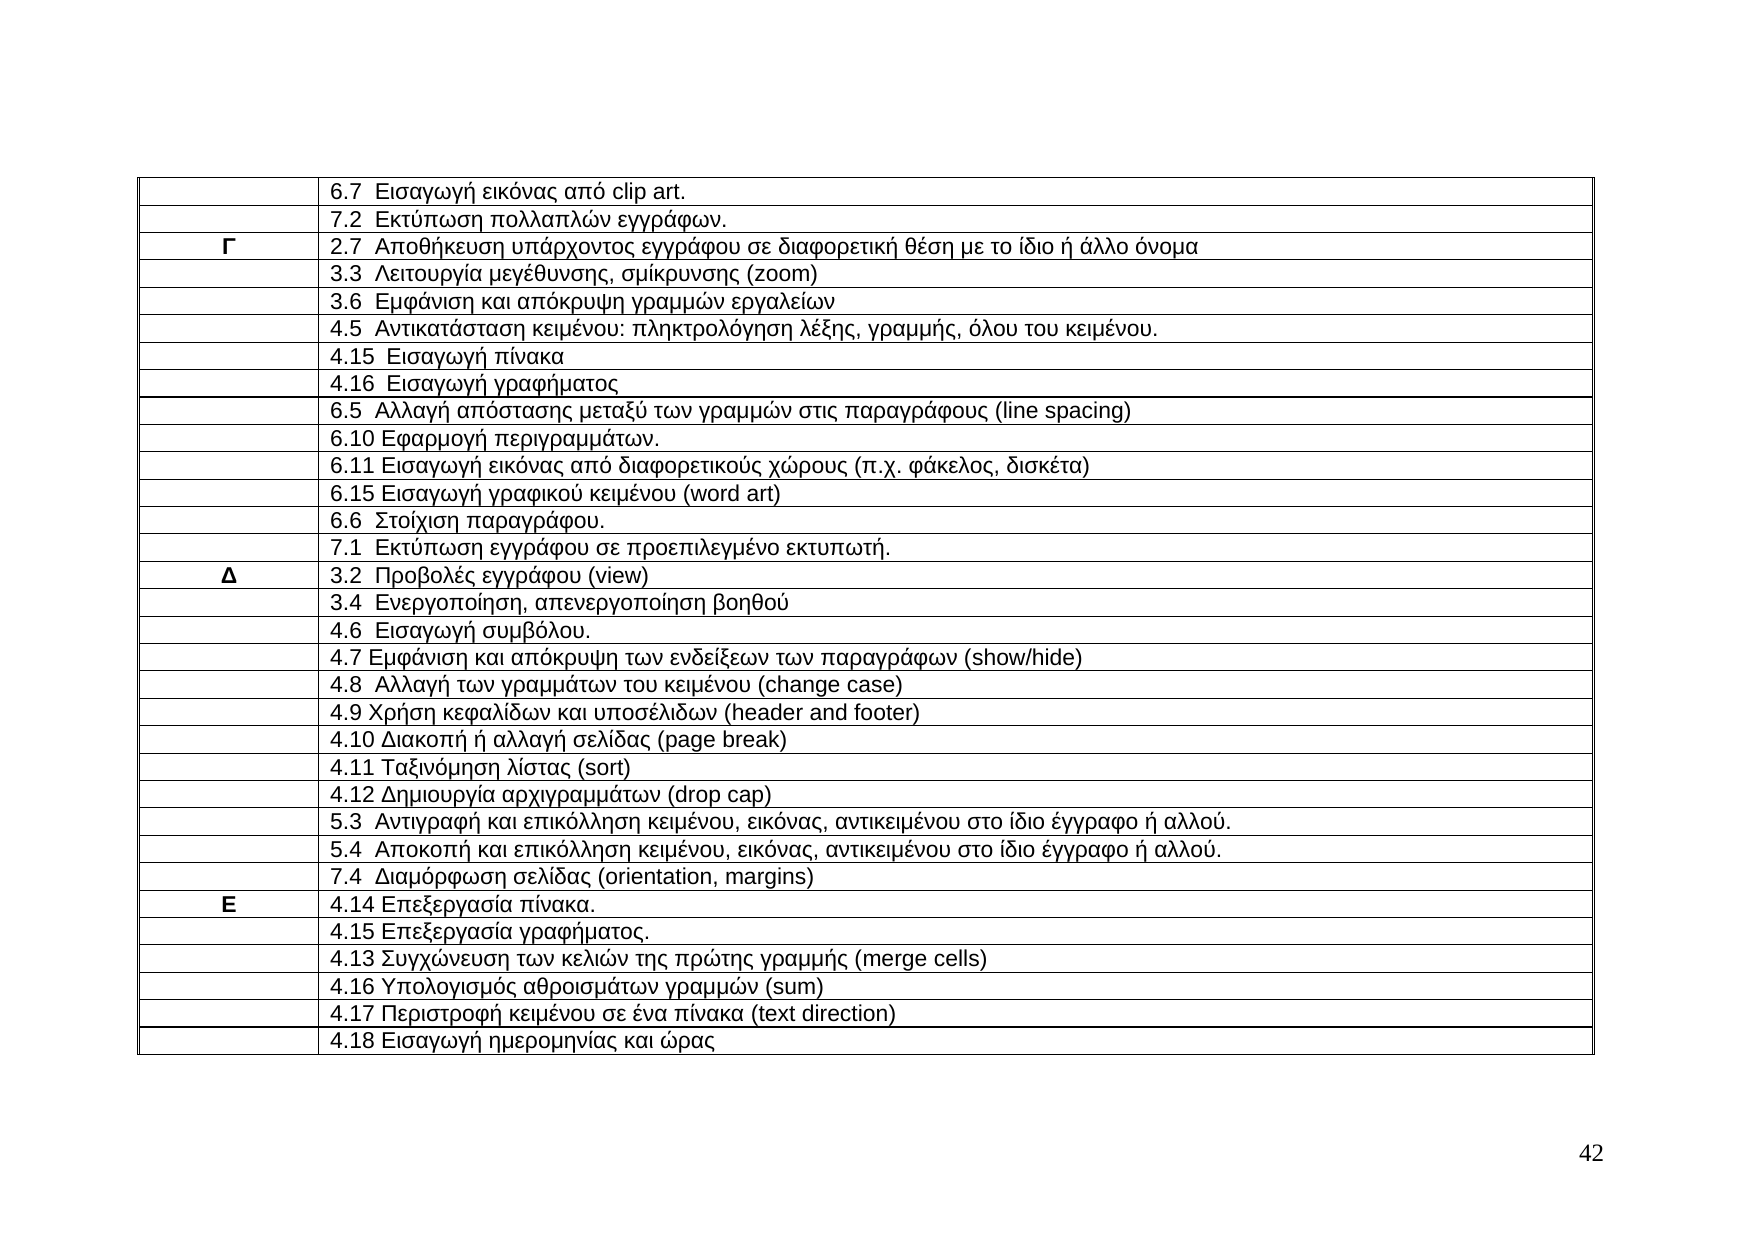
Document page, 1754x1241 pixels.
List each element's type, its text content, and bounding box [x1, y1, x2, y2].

table_cell [140, 1028, 318, 1054]
table_cell 5.4 Αποκοπή και επικόλληση κειμένου, εικόνας, αντικειμένου στο ίδιο έγγραφο ή αλλού. [319, 836, 1592, 862]
table_cell [140, 808, 318, 835]
table_cell 5.3 Αντιγραφή και επικόλληση κειμένου, εικόνας, αντικειμένου στο ίδιο έγγραφο ή αλλού. [319, 808, 1592, 835]
table_cell 7.1 Εκτύπωση εγγράφου σε προεπιλεγμένο εκτυπωτή. [319, 534, 1592, 561]
table_cell [140, 452, 318, 478]
table_cell [140, 589, 318, 616]
table_cell 7.2 Εκτύπωση πολλαπλών εγγράφων. [319, 206, 1592, 232]
table_cell [140, 1000, 318, 1026]
table_cell [140, 206, 318, 232]
table_cell [140, 480, 318, 506]
table_cell [140, 398, 318, 424]
table_cell [140, 315, 318, 342]
table_cell [140, 699, 318, 725]
table_cell [140, 644, 318, 670]
table_cell 4.6 Εισαγωγή συμβόλου. [319, 617, 1592, 643]
table_cell 3.2 Προβολές εγγράφου (view) [319, 562, 1592, 588]
table_cell 6.11 Εισαγωγή εικόνας από διαφορετικούς χώρους (π.χ. φάκελος, δισκέτα) [319, 452, 1592, 478]
table_cell [140, 178, 318, 204]
table_cell 6.5 Αλλαγή απόστασης μεταξύ των γραμμών στις παραγράφους (line spacing) [319, 398, 1592, 424]
table_cell [140, 781, 318, 807]
table_cell 4.10 Διακοπή ή αλλαγή σελίδας (page break) [319, 726, 1592, 752]
table_cell [140, 617, 318, 643]
table_cell 4.13 Συγχώνευση των κελιών της πρώτης γραμμής (merge cells) [319, 945, 1592, 972]
table_cell [140, 973, 318, 999]
table_cell [140, 343, 318, 369]
table_cell 3.3 Λειτουργία μεγέθυνσης, σμίκρυνσης (zoom) [319, 260, 1592, 287]
table_cell [140, 945, 318, 972]
table_cell [140, 288, 318, 314]
table_cell 6.7 Εισαγωγή εικόνας από clip art. [319, 178, 1592, 204]
table_cell 4.7 Εμφάνιση και απόκρυψη των ενδείξεων των παραγράφων (show/hide) [319, 644, 1592, 670]
table_cell 4.16 Υπολογισμός αθροισμάτων γραμμών (sum) [319, 973, 1592, 999]
table_cell 4.12 Δημιουργία αρχιγραμμάτων (drop cap) [319, 781, 1592, 807]
table_cell 4.5 Αντικατάσταση κειμένου: πληκτρολόγηση λέξης, γραμμής, όλου του κειμένου. [319, 315, 1592, 342]
table_cell Γ [140, 233, 318, 259]
table_cell 3.6 Εμφάνιση και απόκρυψη γραμμών εργαλείων [319, 288, 1592, 314]
table_cell 3.4 Ενεργοποίηση, απενεργοποίηση βοηθού [319, 589, 1592, 616]
table_cell [140, 370, 318, 396]
table_cell Ε [140, 891, 318, 917]
table_cell 7.4 Διαμόρφωση σελίδας (orientation, margins) [319, 863, 1592, 889]
table_cell Εισαγωγή πίνακα [319, 343, 1592, 369]
table_cell [140, 671, 318, 698]
table_cell 4.14 Επεξεργασία πίνακα. [319, 891, 1592, 917]
table_cell [140, 425, 318, 451]
table_cell [140, 534, 318, 561]
table_cell [140, 726, 318, 752]
table_cell 4.8 Αλλαγή των γραμμάτων του κειμένου (change case) [319, 671, 1592, 698]
table_cell [140, 754, 318, 780]
table_cell 4.18 Εισαγωγή ημερομηνίας και ώρας [319, 1028, 1592, 1054]
table_cell 6.10 Εφαρμογή περιγραμμάτων. [319, 425, 1592, 451]
table_cell Εισαγωγή γραφήματος [319, 370, 1592, 396]
table_cell 6.6 Στοίχιση παραγράφου. [319, 507, 1592, 533]
table_cell 4.9 Χρήση κεφαλίδων και υποσέλιδων (header and footer) [319, 699, 1592, 725]
table_cell 4.15 Επεξεργασία γραφήματος. [319, 918, 1592, 944]
table_cell [140, 836, 318, 862]
table_cell 4.11 Ταξινόμηση λίστας (sort) [319, 754, 1592, 780]
table_cell 4.17 Περιστροφή κειμένου σε ένα πίνακα (text direction) [319, 1000, 1592, 1026]
table_cell 2.7 Αποθήκευση υπάρχοντος εγγράφου σε διαφορετική θέση με το ίδιο ή άλλο όνομα [319, 233, 1592, 259]
table_cell Δ [140, 562, 318, 588]
table_cell [140, 260, 318, 287]
table_cell 6.15 Εισαγωγή γραφικού κειμένου (word art) [319, 480, 1592, 506]
table_cell [140, 507, 318, 533]
table_cell [140, 863, 318, 889]
table_cell [140, 918, 318, 944]
